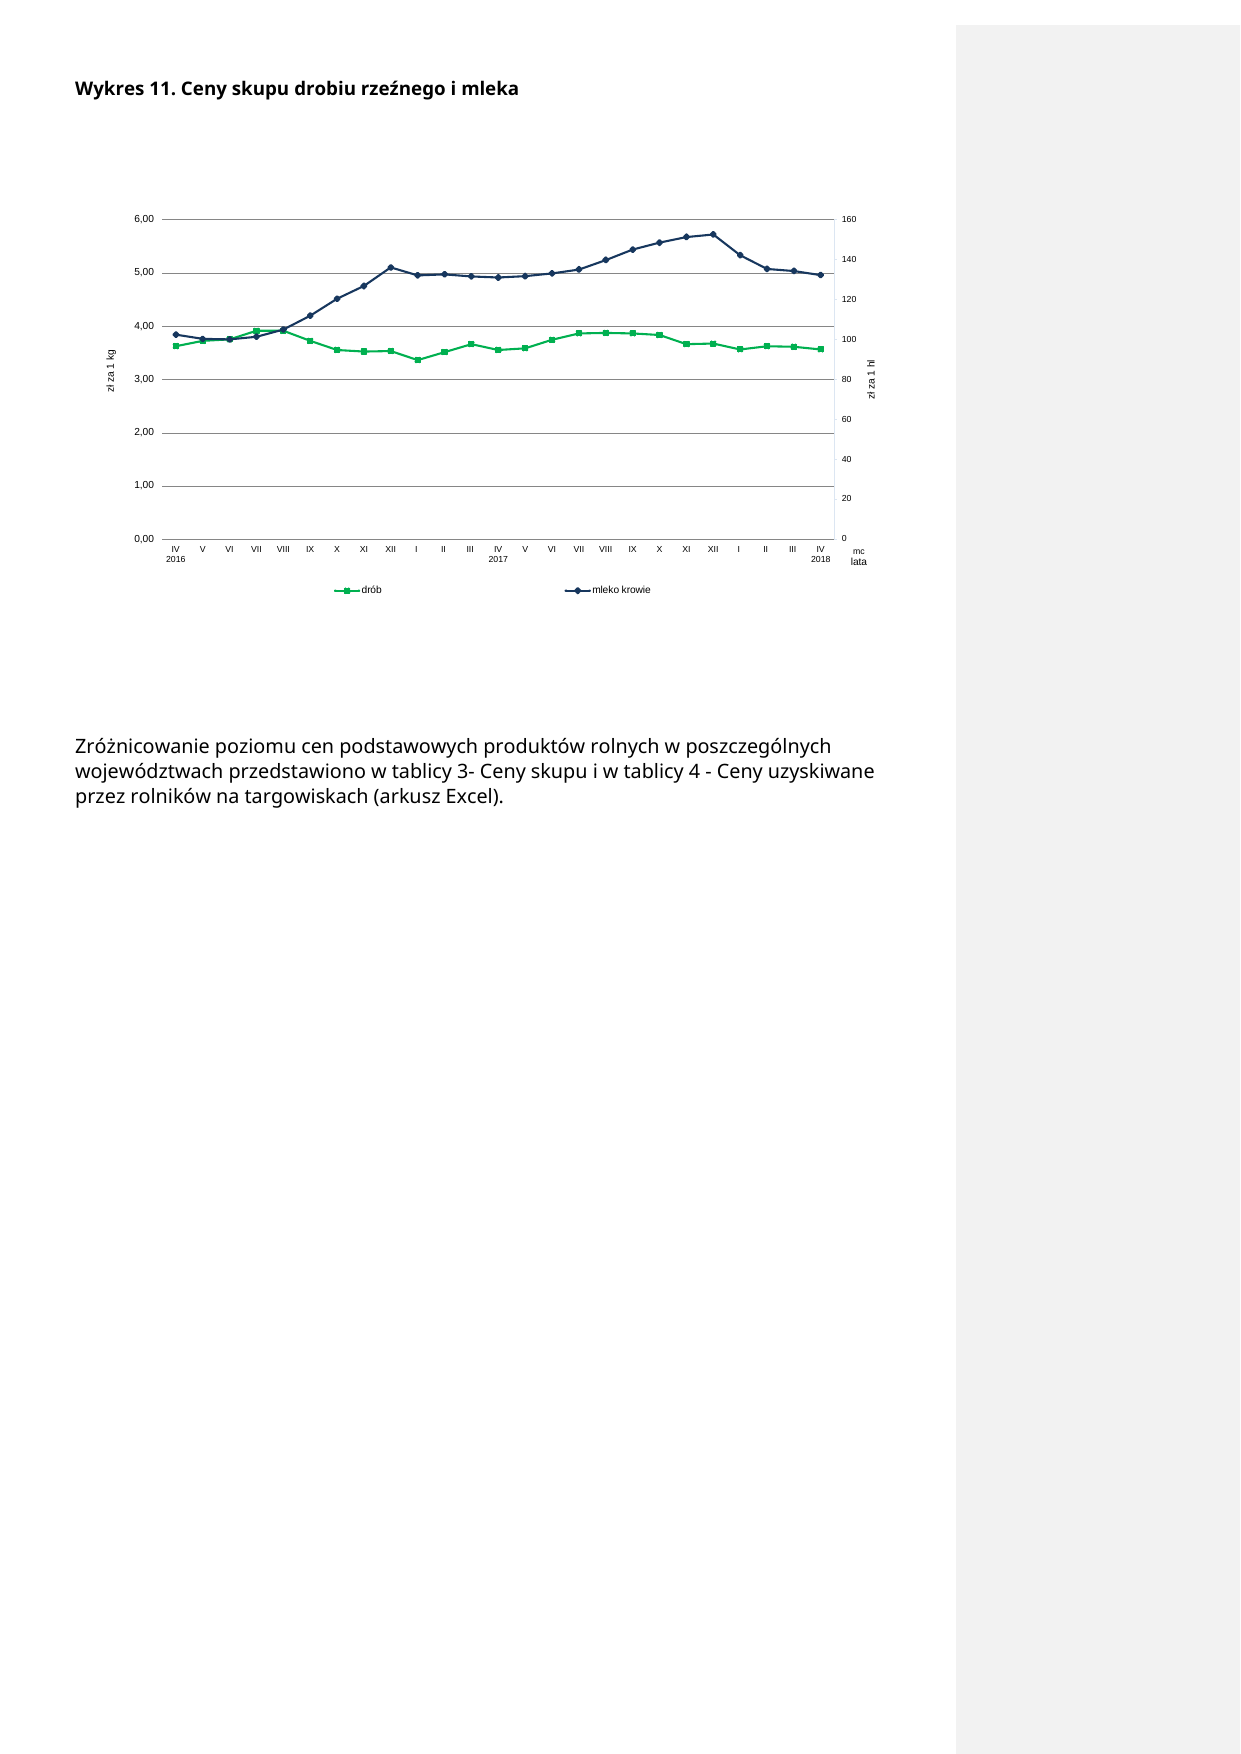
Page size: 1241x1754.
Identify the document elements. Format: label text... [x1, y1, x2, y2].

text Wykres 11. Ceny skupu drobiu rzeźnego i mleka [75, 75, 915, 101]
text Zróżnicowanie poziomu cen podstawowych produktów rolnych w poszczególnych województwach przedstawiono w tablicy 3- Ceny skupu i w tablicy 4 - Ceny uzyskiwane przez rolników na targowiskach (arkusz Excel). [75, 734, 915, 809]
